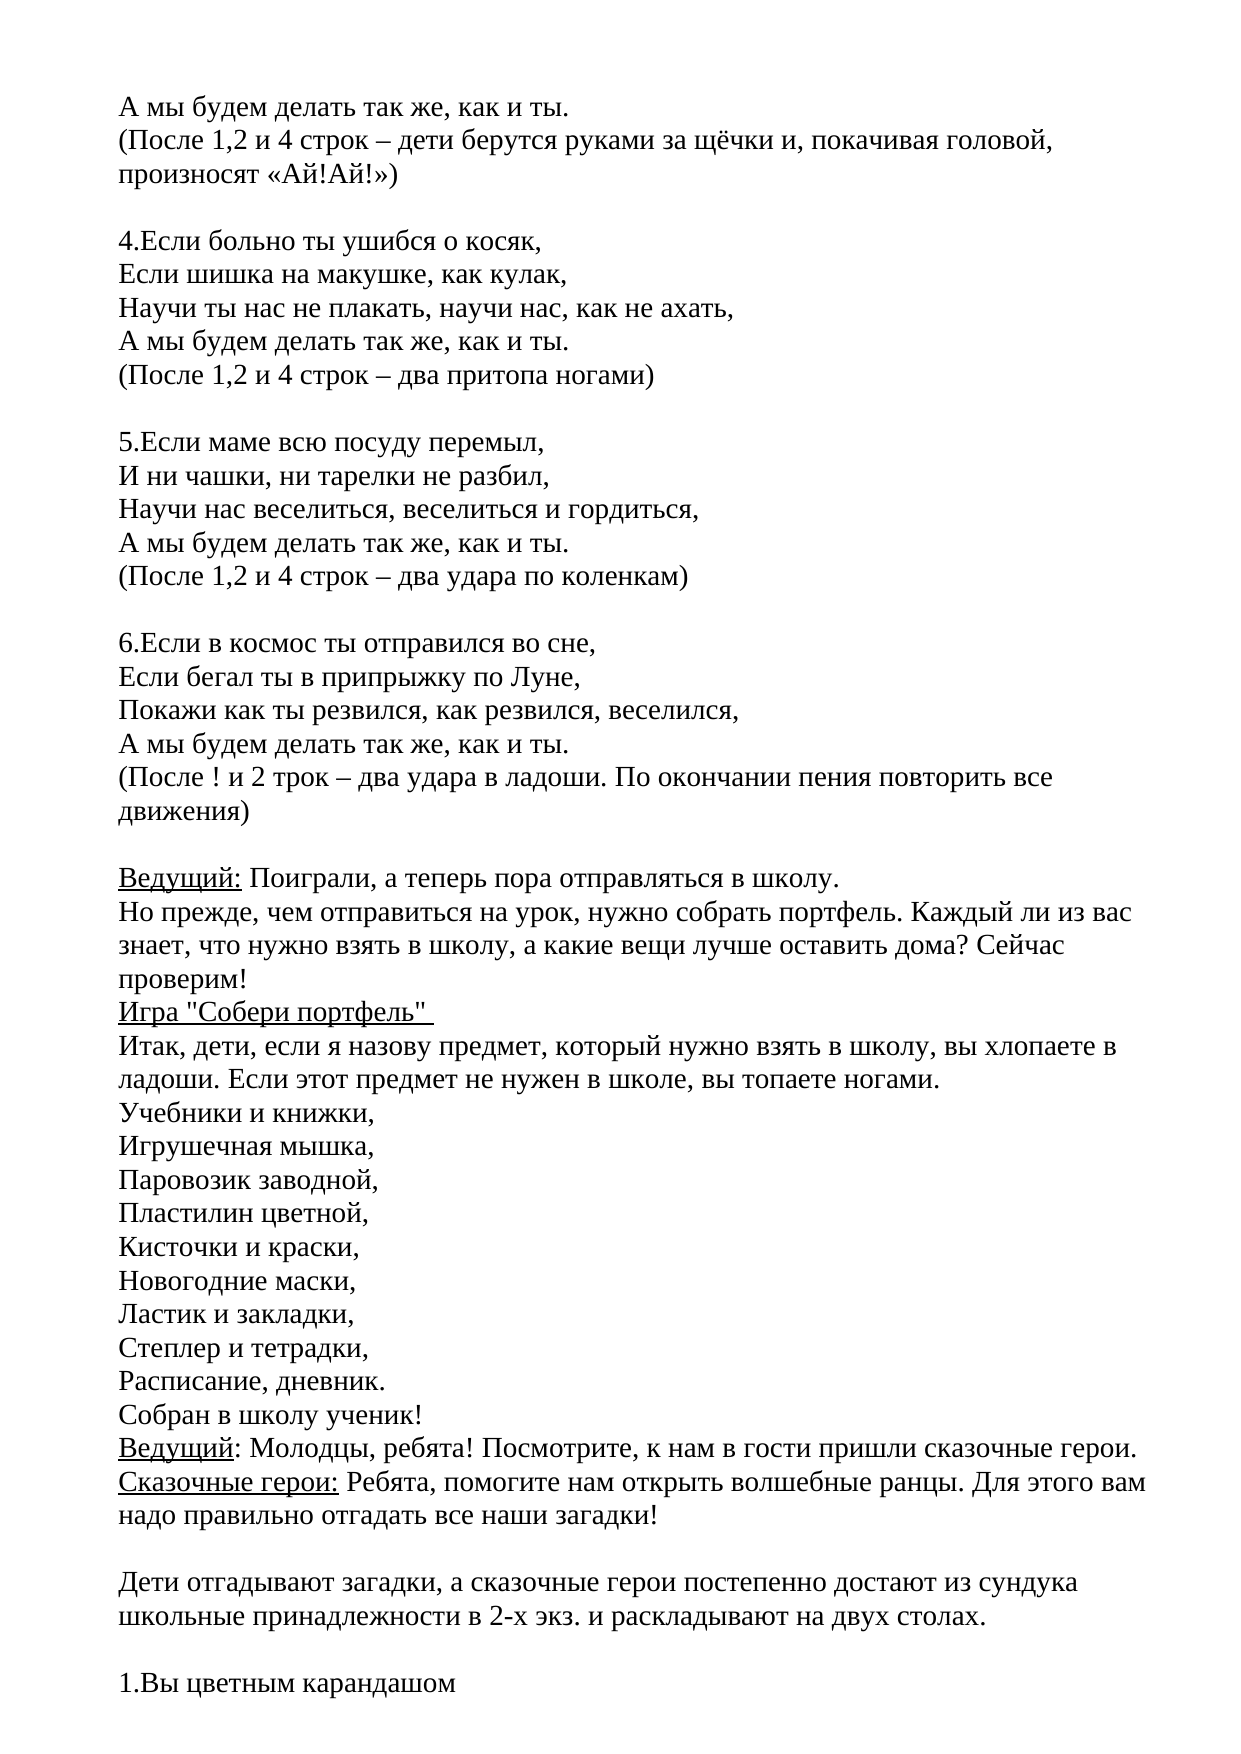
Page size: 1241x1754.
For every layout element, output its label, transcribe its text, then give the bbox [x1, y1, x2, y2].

text А мы будем делать так же, как и ты. [118, 726, 1152, 759]
text Научи нас веселиться, веселиться и гордиться, [118, 491, 1152, 525]
text Игрушечная мышка, [118, 1128, 1152, 1162]
text Дети отгадывают загадки, а сказочные герои постепенно достают из сундука школьные принадлежности в 2-х экз. и раскладывают на двух столах. [118, 1564, 1152, 1632]
text (После 1,2 и 4 строк – два притопа ногами) [118, 357, 1152, 391]
text Паровозик заводной, [118, 1162, 1152, 1196]
text Ведущий: Поиграли, а теперь пора отправляться в школу. [118, 860, 1152, 894]
text А мы будем делать так же, как и ты. [118, 89, 1152, 122]
text Степлер и тетрадки, [118, 1330, 1152, 1363]
text 4.Если больно ты ушибся о косяк, [118, 223, 1152, 256]
text Научи ты нас не плакать, научи нас, как не ахать, [118, 290, 1152, 323]
text Новогодние маски, [118, 1263, 1152, 1296]
text А мы будем делать так же, как и ты. [118, 525, 1152, 558]
text И ни чашки, ни тарелки не разбил, [118, 458, 1152, 491]
text Кисточки и краски, [118, 1229, 1152, 1263]
text Если бегал ты в припрыжку по Луне, [118, 659, 1152, 692]
text Учебники и книжки, [118, 1095, 1152, 1128]
text Расписание, дневник. [118, 1363, 1152, 1397]
text (После ! и 2 трок – два удара в ладоши. По окончании пения повторить все движения) [118, 759, 1152, 827]
text Покажи как ты резвился, как резвился, веселился, [118, 692, 1152, 726]
text Если шишка на макушке, как кулак, [118, 256, 1152, 290]
text Но прежде, чем отправиться на урок, нужно собрать портфель. Каждый ли из вас знает, что нужно взять в школу, а какие вещи лучше оставить дома? Сейчас проверим! [118, 894, 1152, 994]
text 6.Если в космос ты отправился во сне, [118, 625, 1152, 659]
text Ведущий: Молодцы, ребята! Посмотрите, к нам в гости пришли сказочные герои. Сказочные герои: Ребята, помогите нам открыть волшебные ранцы. Для этого вам надо правильно отгадать все наши загадки! [118, 1430, 1152, 1531]
text Пластилин цветной, [118, 1196, 1152, 1229]
text Итак, дети, если я назову предмет, который нужно взять в школу, вы хлопаете в ладоши. Если этот предмет не нужен в школе, вы топаете ногами. [118, 1028, 1152, 1095]
text (После 1,2 и 4 строк – дети берутся руками за щёчки и, покачивая головой, произносят «Ай!Ай!») [118, 122, 1152, 189]
text 5.Если маме всю посуду перемыл, [118, 424, 1152, 458]
text (После 1,2 и 4 строк – два удара по коленкам) [118, 558, 1152, 592]
text Ластик и закладки, [118, 1296, 1152, 1330]
text Игра "Собери портфель" [118, 994, 1152, 1028]
text 1.Вы цветным карандашом [118, 1665, 1152, 1699]
text Собран в школу ученик! [118, 1397, 1152, 1430]
text А мы будем делать так же, как и ты. [118, 323, 1152, 357]
